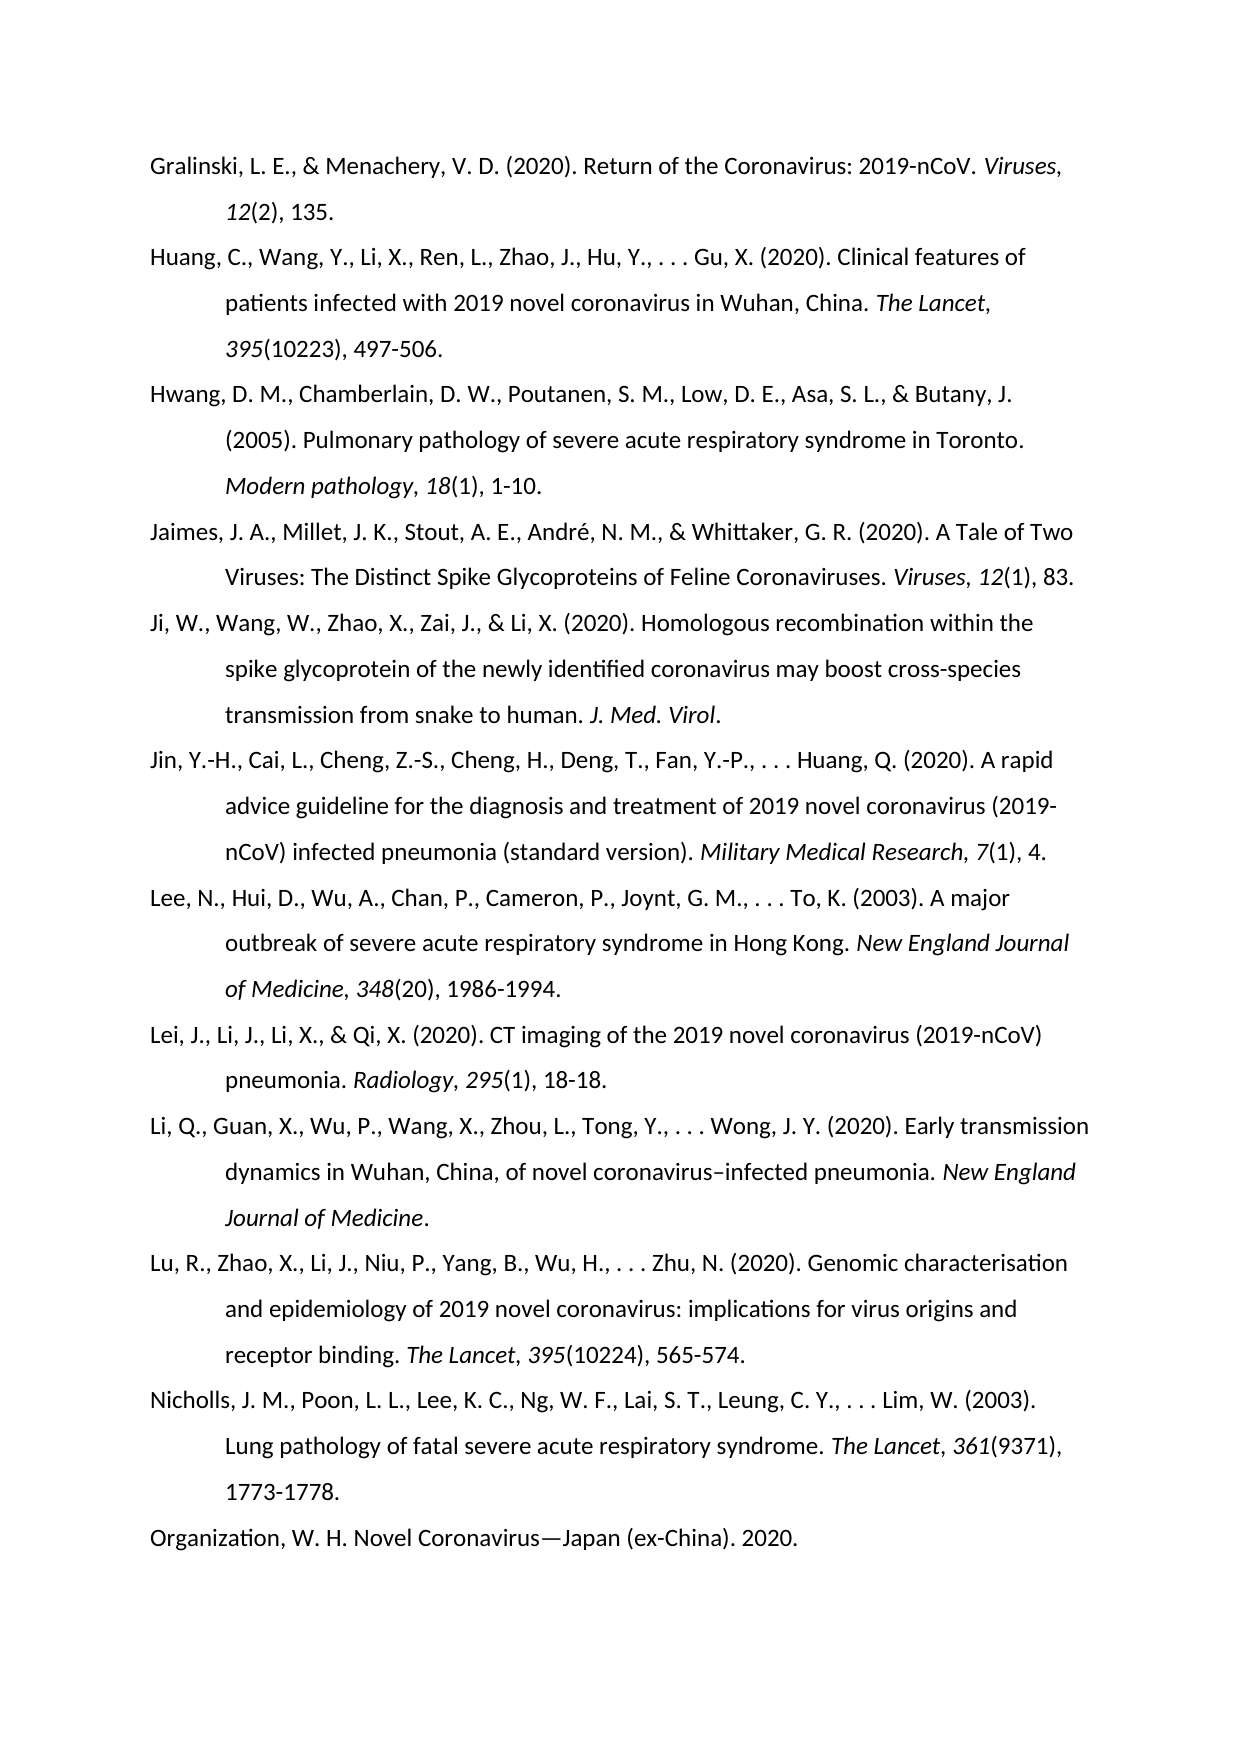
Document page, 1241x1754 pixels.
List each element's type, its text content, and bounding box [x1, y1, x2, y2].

text Li, Q., Guan, X., Wu, P., Wang, X., Zhou, L., Tong, Y., . . . Wong, J. Y. (2020). Early transmission dynamics in Wuhan, China, of novel coronavirus–infected pneumonia. New England Journal of Medicine. [150, 1110, 1090, 1232]
text Jin, Y.-H., Cai, L., Cheng, Z.-S., Cheng, H., Deng, T., Fan, Y.-P., . . . Huang, Q. (2020). A rapid advice guideline for the diagnosis and treatment of 2019 novel coronavirus (2019-nCoV) infected pneumonia (standard version). Military Medical Research, 7(1), 4. [150, 744, 1090, 866]
text Lu, R., Zhao, X., Li, J., Niu, P., Yang, B., Wu, H., . . . Zhu, N. (2020). Genomic characterisation and epidemiology of 2019 novel coronavirus: implications for virus origins and receptor binding. The Lancet, 395(10224), 565-574. [150, 1247, 1090, 1369]
text Lee, N., Hui, D., Wu, A., Chan, P., Cameron, P., Joynt, G. M., . . . To, K. (2003). A major outbreak of severe acute respiratory syndrome in Hong Kong. New England Journal of Medicine, 348(20), 1986-1994. [150, 882, 1090, 1004]
text Ji, W., Wang, W., Zhao, X., Zai, J., & Li, X. (2020). Homologous recombination within the spike glycoprotein of the newly identified coronavirus may boost cross-species transmission from snake to human. J. Med. Virol. [150, 607, 1090, 729]
text Gralinski, L. E., & Menachery, V. D. (2020). Return of the Coronavirus: 2019-nCoV. Viruses, 12(2), 135. [150, 150, 1090, 226]
text Nicholls, J. M., Poon, L. L., Lee, K. C., Ng, W. F., Lai, S. T., Leung, C. Y., . . . Lim, W. (2003). Lung pathology of fatal severe acute respiratory syndrome. The Lancet, 361(9371), 1773-1778. [150, 1385, 1090, 1507]
text Lei, J., Li, J., Li, X., & Qi, X. (2020). CT imaging of the 2019 novel coronavirus (2019-nCoV) pneumonia. Radiology, 295(1), 18-18. [150, 1019, 1090, 1095]
text Hwang, D. M., Chamberlain, D. W., Poutanen, S. M., Low, D. E., Asa, S. L., & Butany, J. (2005). Pulmonary pathology of severe acute respiratory syndrome in Toronto. Modern pathology, 18(1), 1-10. [150, 379, 1090, 501]
text Jaimes, J. A., Millet, J. K., Stout, A. E., André, N. M., & Whittaker, G. R. (2020). A Tale of Two Viruses: The Distinct Spike Glycoproteins of Feline Coronaviruses. Viruses, 12(1), 83. [150, 516, 1090, 592]
text Huang, C., Wang, Y., Li, X., Ren, L., Zhao, J., Hu, Y., . . . Gu, X. (2020). Clinical features of patients infected with 2019 novel coronavirus in Wuhan, China. The Lancet, 395(10223), 497-506. [150, 241, 1090, 363]
text Organization, W. H. Novel Coronavirus—Japan (ex-China). 2020. [150, 1522, 1090, 1552]
